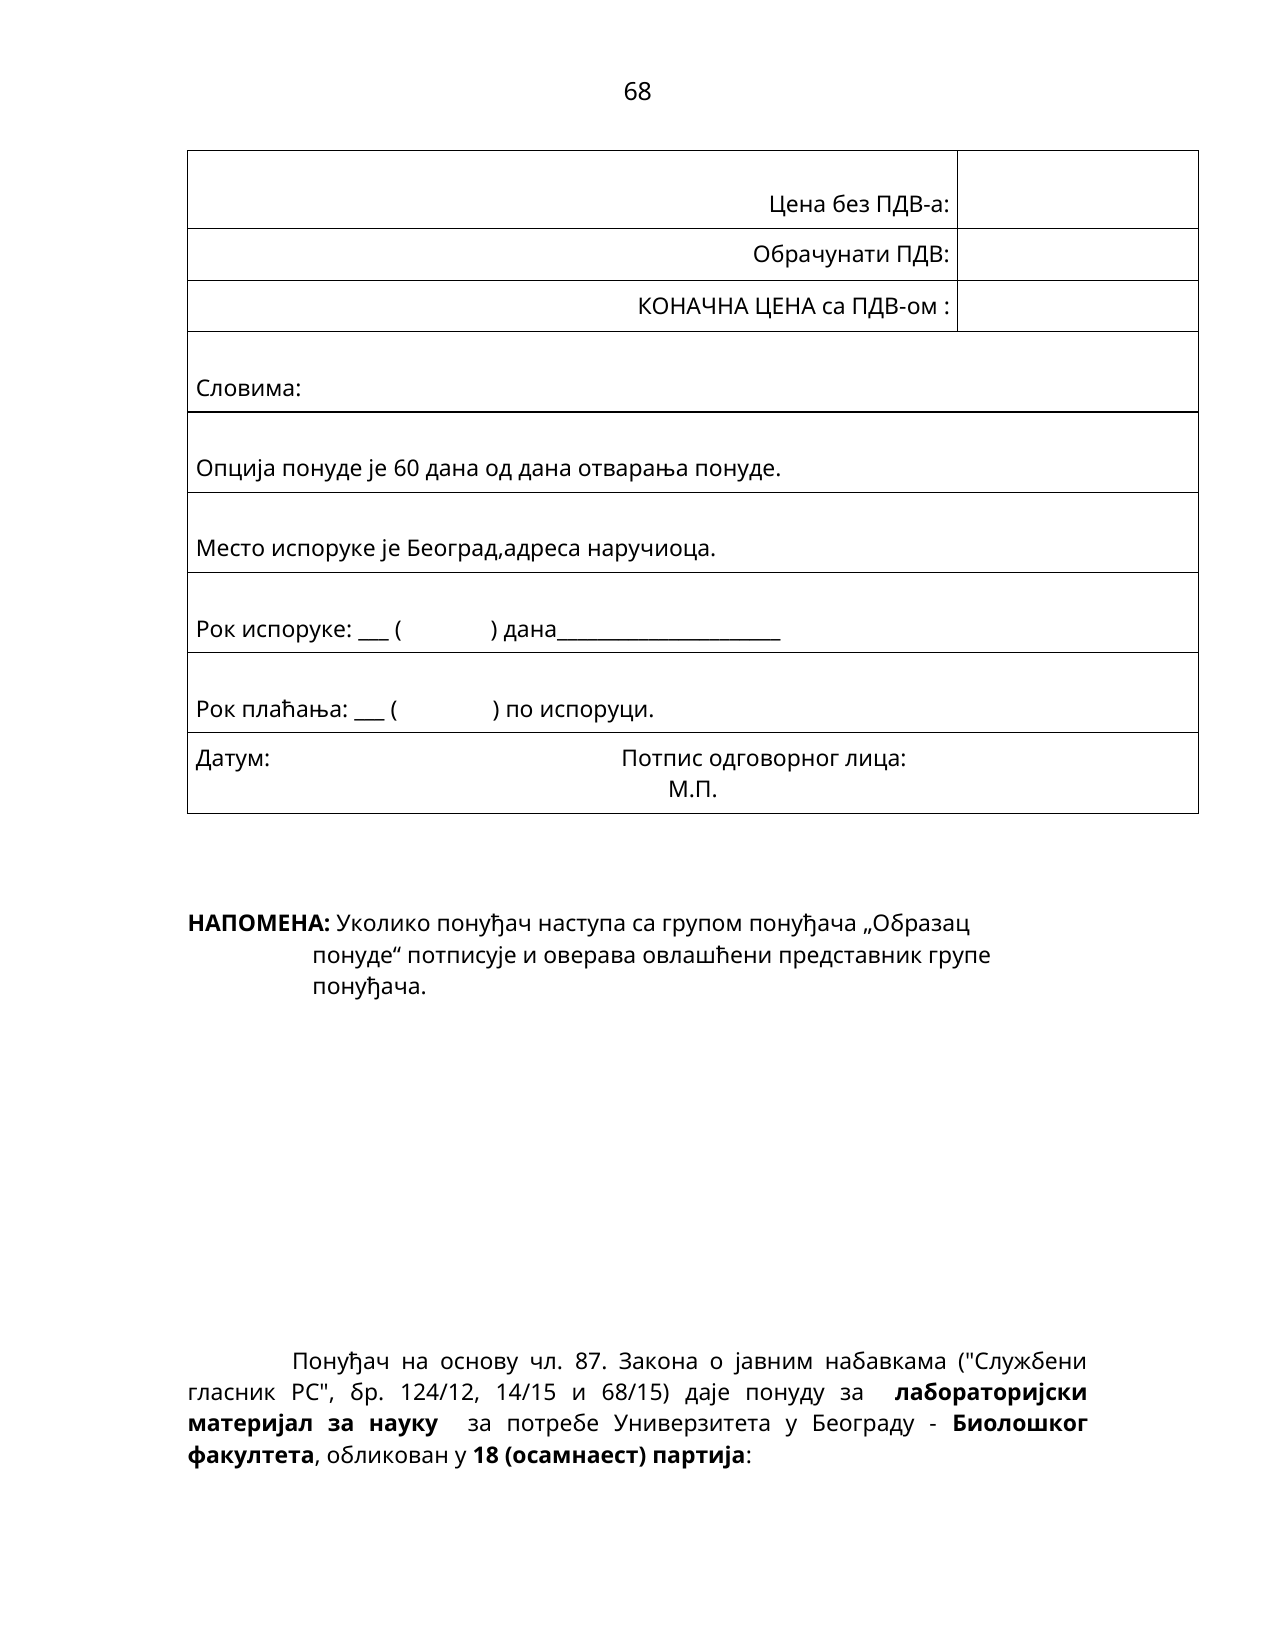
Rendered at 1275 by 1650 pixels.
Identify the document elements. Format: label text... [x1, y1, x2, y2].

table_cell Обрачунати ПДВ: [188, 229, 957, 279]
table_cell КОНАЧНА ЦЕНА са ПДВ-ом : [188, 281, 957, 331]
text НАПОМЕНА: Уколико понуђач наступа са групом понуђача „Образац [187, 907, 1088, 938]
table_cell Цена без ПДВ-а: [188, 151, 957, 228]
table_cell [958, 281, 1198, 331]
table_cell [958, 151, 1198, 228]
table_cell [958, 229, 1198, 279]
table_cell Рок плаћања: ___ ( ) по испоруци. [188, 653, 1198, 732]
table_cell Датум: Потпис одговорног лица: М.П. [188, 733, 1198, 812]
text Понуђач на основу чл. 87. Закона о јавним набавкама ("Службени гласник РС", бр. 124/12, 14/15 и 68/15) даје понуду за лабораторијски материјал за науку за потребе Универзитета у Београду - Биолошког факултета, обликован у 18 (осамнаест) партија: [187, 1345, 1088, 1470]
table_cell Место испоруке је Београд,адреса наручиоца. [188, 493, 1198, 572]
table_cell Опција понуде је 60 дана од дана отварања понуде. [188, 413, 1198, 492]
table_cell Словима: [188, 332, 1198, 411]
table_cell Рок испоруке: ___ ( ) дана______________________ [188, 573, 1198, 652]
text понуђача. [187, 970, 1088, 1001]
text понуде“ потписује и оверава овлашћени представник групе [187, 938, 1088, 970]
